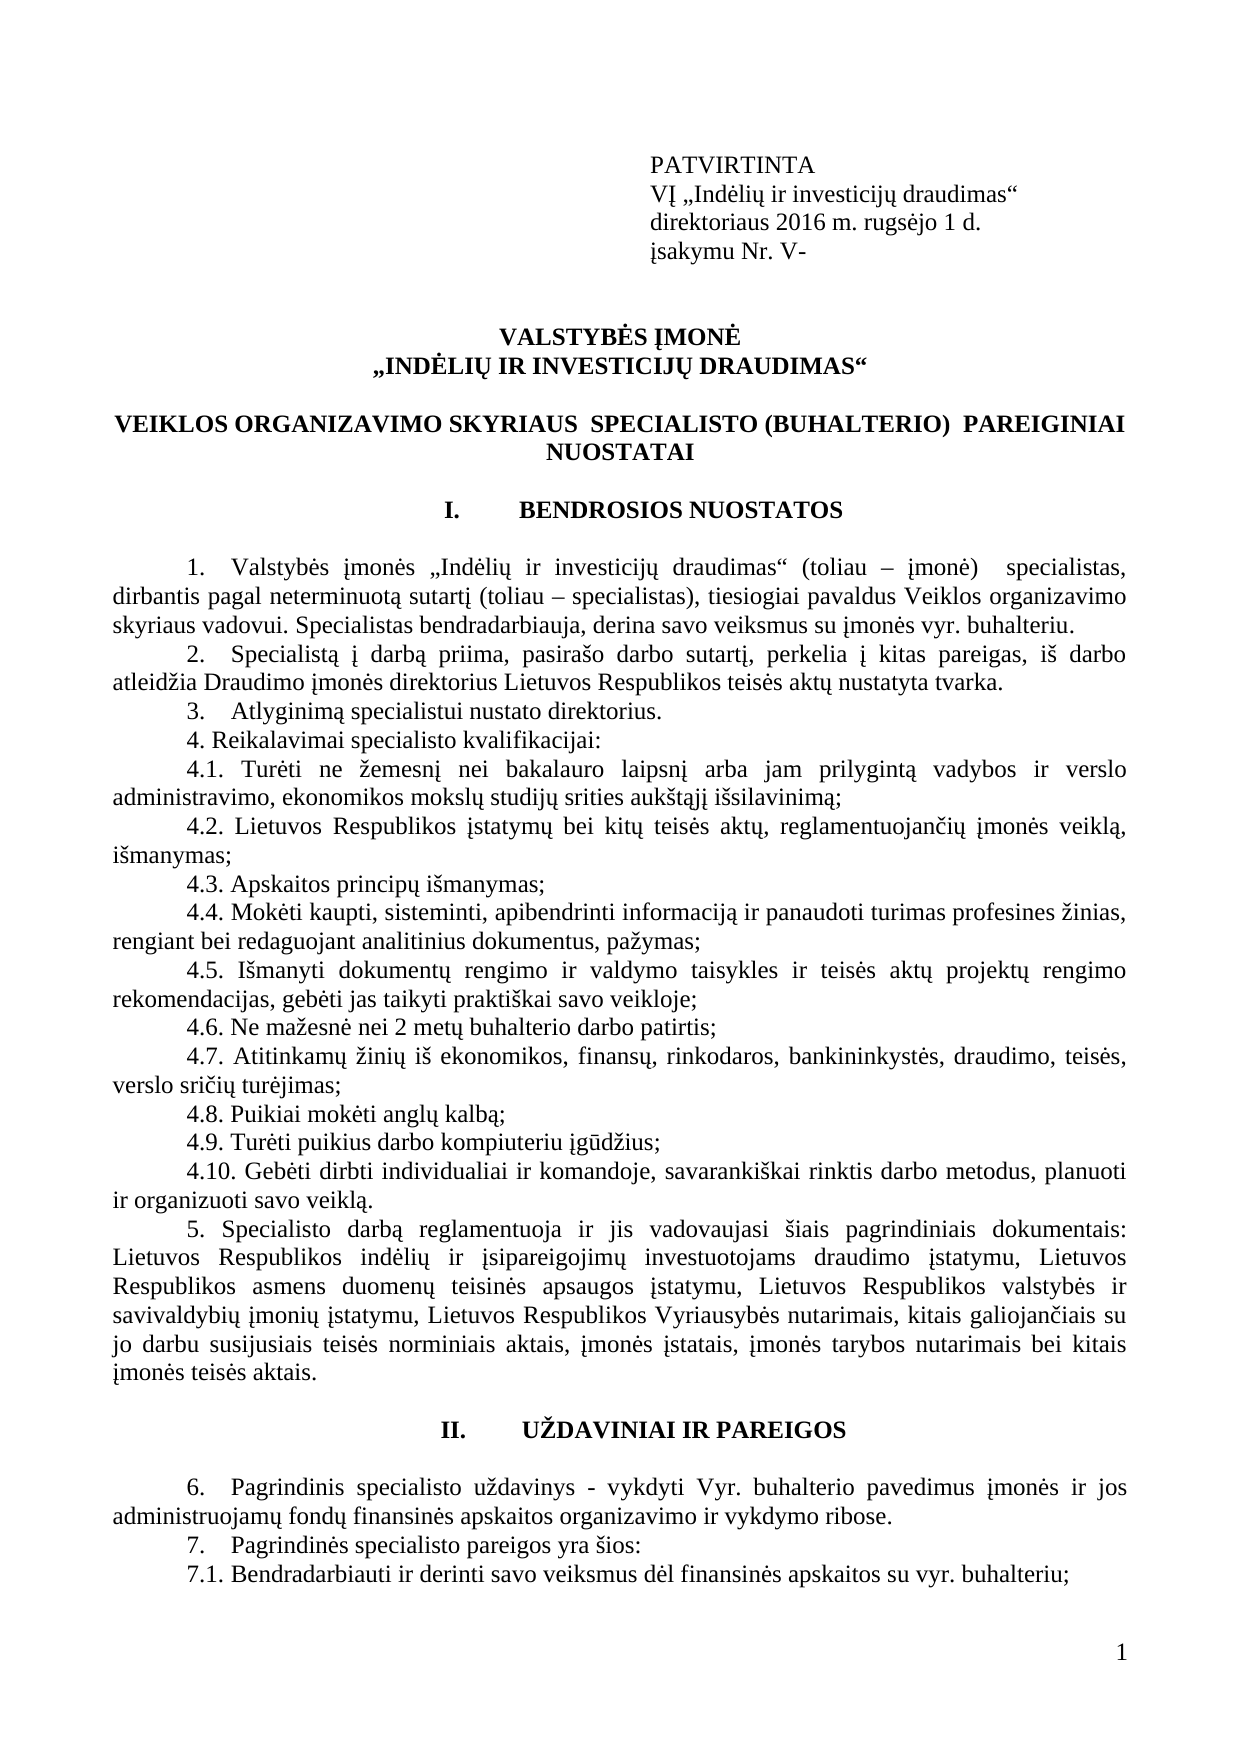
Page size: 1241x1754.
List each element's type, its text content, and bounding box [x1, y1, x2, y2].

list Specialistą į darbą priima, pasirašo darbo sutartį, perkelia į kitas pareigas, iš darbo atleidžia Draudimo įmonės direktorius Lietuvos Respublikos teisės aktų nustatyta tvarka. [112, 639, 1128, 696]
text 4.4. Mokėti kaupti, sisteminti, apibendrinti informaciją ir panaudoti turimas profesines žinias, rengiant bei redaguojant analitinius dokumentus, pažymas; [112, 897, 1128, 955]
list Atlyginimą specialistui nustato direktorius. [112, 696, 1128, 725]
text PATVIRTINTA [112, 150, 1128, 179]
text 4.1. Turėti ne žemesnį nei bakalauro laipsnį arba jam prilygintą vadybos ir verslo administravimo, ekonomikos mokslų studijų srities aukštąjį išsilavinimą; [112, 754, 1128, 811]
text direktoriaus 2016 m. rugsėjo 1 d. [112, 207, 1128, 236]
text 4.6. Ne mažesnė nei 2 metų buhalterio darbo patirtis; [112, 1012, 1128, 1041]
text įsakymu Nr. V- [637, 236, 1128, 265]
text 4.10. Gebėti dirbti individualiai ir komandoje, savarankiškai rinktis darbo metodus, planuoti ir organizuoti savo veiklą. [112, 1156, 1128, 1214]
text 5. Specialisto darbą reglamentuoja ir jis vadovaujasi šiais pagrindiniais dokumentais: Lietuvos Respublikos indėlių ir įsipareigojimų investuotojams draudimo įstatymu, Lietuvos Respublikos asmens duomenų teisinės apsaugos įstatymu, Lietuvos Respublikos valstybės ir savivaldybių įmonių įstatymu, Lietuvos Respublikos Vyriausybės nutarimais, kitais galiojančiais su jo darbu susijusiais teisės norminiais aktais, įmonės įstatais, įmonės tarybos nutarimais bei kitais įmonės teisės aktais. [112, 1214, 1128, 1386]
text VĮ „Indėlių ir investicijų draudimas“ [112, 179, 1128, 207]
text 4.8. Puikiai mokėti anglų kalbą; [112, 1099, 1128, 1127]
list Pagrindinis specialisto uždavinys - vykdyti Vyr. buhalterio pavedimus įmonės ir jos administruojamų fondų finansinės apskaitos organizavimo ir vykdymo ribose. [112, 1472, 1128, 1530]
list Bendradarbiauti ir derinti savo veiksmus dėl finansinės apskaitos su vyr. buhalteriu; [112, 1559, 1128, 1587]
text 4.2. Lietuvos Respublikos įstatymų bei kitų teisės aktų, reglamentuojančių įmonės veiklą, išmanymas; [112, 811, 1128, 869]
list Pagrindinės specialisto pareigos yra šios: [112, 1530, 1128, 1559]
text VALSTYBĖS ĮMONĖ [112, 322, 1128, 351]
list Valstybės įmonės „Indėlių ir investicijų draudimas“ (toliau – įmonė) specialistas, dirbantis pagal neterminuotą sutartį (toliau – specialistas), tiesiogiai pavaldus Veiklos organizavimo skyriaus vadovui. Specialistas bendradarbiauja, derina savo veiksmus su įmonės vyr. buhalteriu. [112, 552, 1128, 639]
text 4.3. Apskaitos principų išmanymas; [112, 869, 1128, 897]
text 4.7. Atitinkamų žinių iš ekonomikos, finansų, rinkodaros, bankininkystės, draudimo, teisės, verslo sričių turėjimas; [112, 1041, 1128, 1099]
text 4.5. Išmanyti dokumentų rengimo ir valdymo taisykles ir teisės aktų projektų rengimo rekomendacijas, gebėti jas taikyti praktiškai savo veikloje; [112, 955, 1128, 1012]
list BENDROSIOS NUOSTATOS [159, 495, 1128, 524]
list UŽDAVINIAI IR PAREIGOS [159, 1415, 1128, 1444]
text 4. Reikalavimai specialisto kvalifikacijai: [112, 725, 1128, 754]
text 4.9. Turėti puikius darbo kompiuteriu įgūdžius; [112, 1127, 1128, 1156]
text VEIKLOS ORGANIZAVIMO SKYRIAUS SPECIALISTO (BUHALTERIO) PAREIGINIAI NUOSTATAI [112, 409, 1128, 466]
text „INDĖLIŲ IR INVESTICIJŲ DRAUDIMAS“ [112, 351, 1128, 380]
